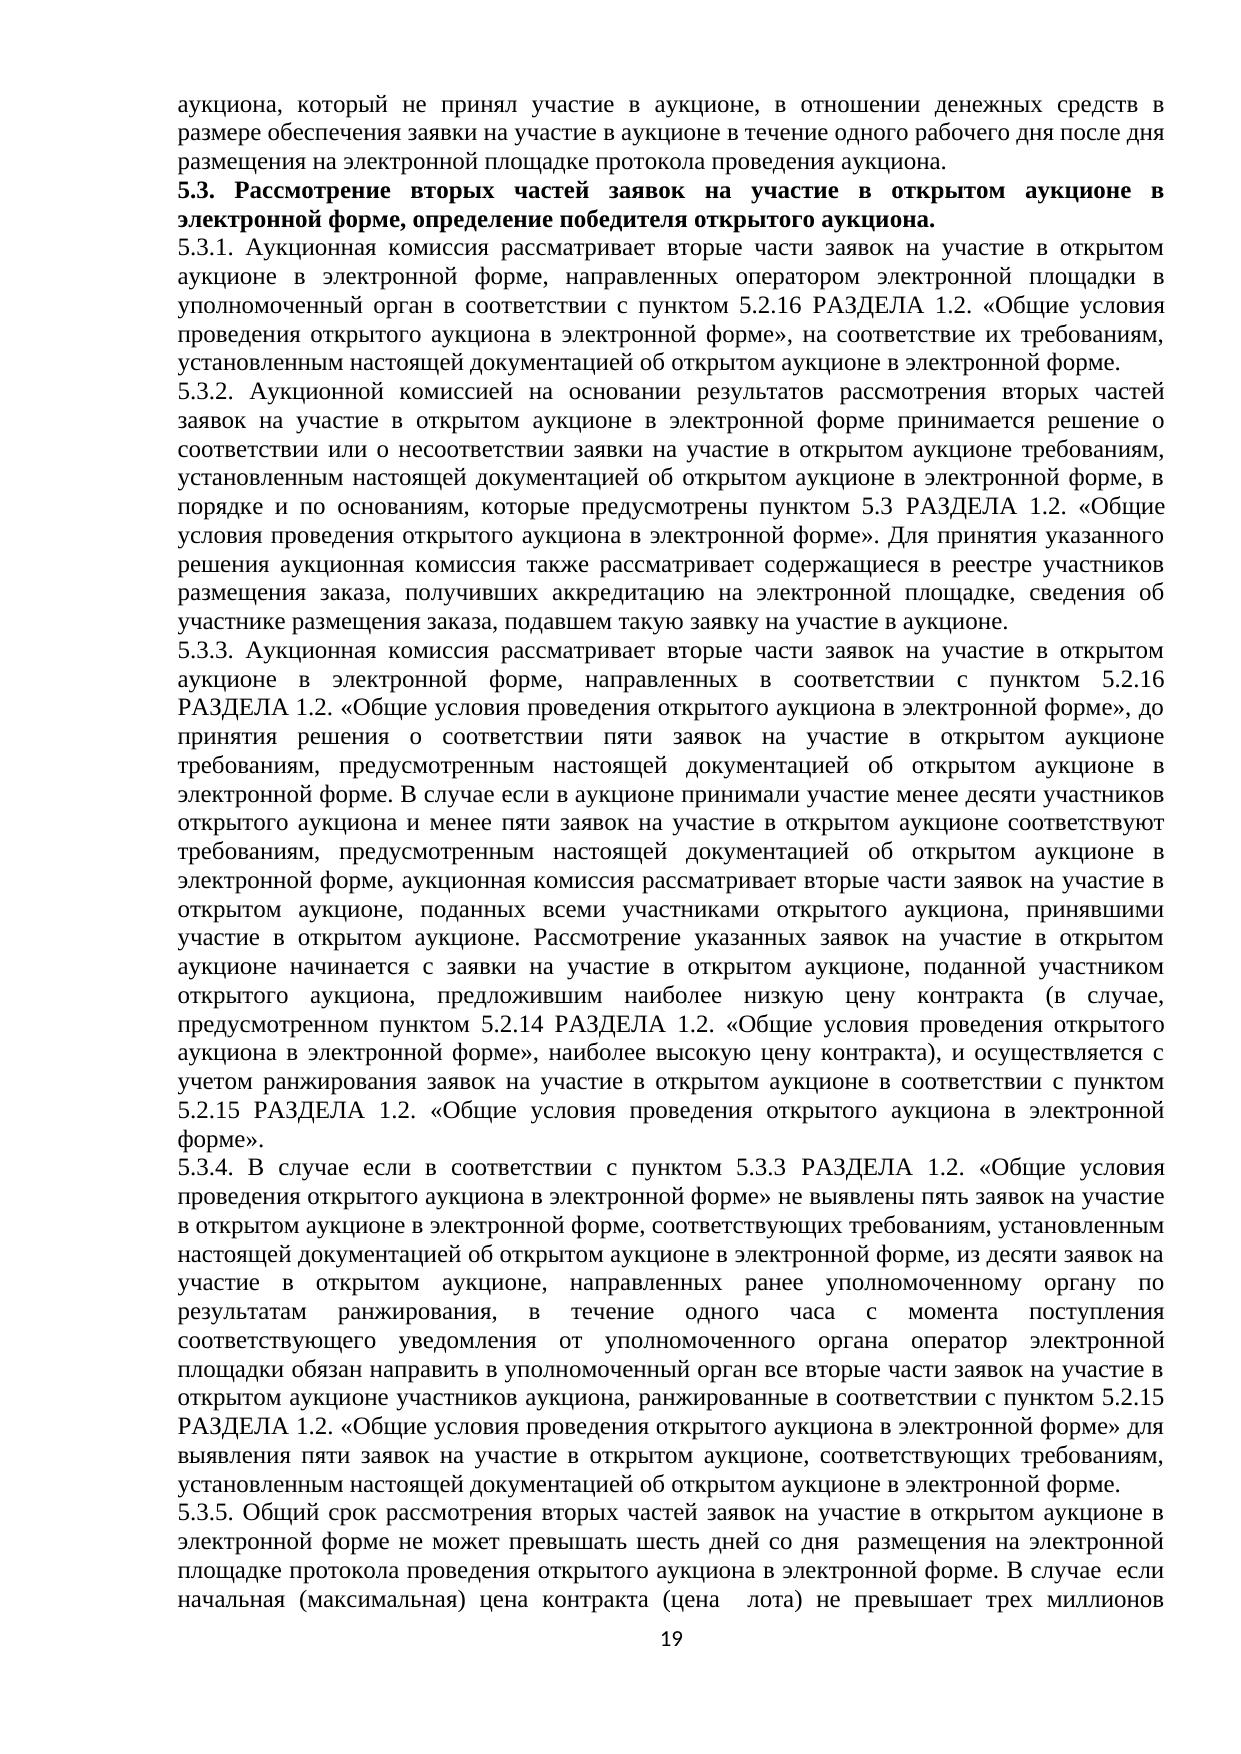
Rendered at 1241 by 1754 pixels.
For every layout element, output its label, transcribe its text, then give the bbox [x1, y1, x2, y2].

text 5.3.2. Аукционной комиссией на основании результатов рассмотрения вторых частей заявок на участие в открытом аукционе в электронной форме принимается решение о соответствии или о несоответствии заявки на участие в открытом аукционе требованиям, установленным настоящей документацией об открытом аукционе в электронной форме, в порядке и по основаниям, которые предусмотрены пунктом 5.3 Раздела 1.2. «Общие условия проведения открытого аукциона в электронной форме». Для принятия указанного решения аукционная комиссия также рассматривает содержащиеся в реестре участников размещения заказа, получивших аккредитацию на электронной площадке, сведения об участнике размещения заказа, подавшем такую заявку на участие в аукционе. [177, 376, 1165, 635]
text 5.3.3. Аукционная комиссия рассматривает вторые части заявок на участие в открытом аукционе в электронной форме, направленных в соответствии с пунктом 5.2.16 Раздела 1.2. «Общие условия проведения открытого аукциона в электронной форме», до принятия решения о соответствии пяти заявок на участие в открытом аукционе требованиям, предусмотренным настоящей документацией об открытом аукционе в электронной форме. В случае если в аукционе принимали участие менее десяти участников открытого аукциона и менее пяти заявок на участие в открытом аукционе соответствуют требованиям, предусмотренным настоящей документацией об открытом аукционе в электронной форме, аукционная комиссия рассматривает вторые части заявок на участие в открытом аукционе, поданных всеми участниками открытого аукциона, принявшими участие в открытом аукционе. Рассмотрение указанных заявок на участие в открытом аукционе начинается с заявки на участие в открытом аукционе, поданной участником открытого аукциона, предложившим наиболее низкую цену контракта (в случае, предусмотренном пунктом 5.2.14 Раздела 1.2. «Общие условия проведения открытого аукциона в электронной форме», наиболее высокую цену контракта), и осуществляется с учетом ранжирования заявок на участие в открытом аукционе в соответствии с пунктом 5.2.15 Раздела 1.2. «Общие условия проведения открытого аукциона в электронной форме». [177, 635, 1165, 1152]
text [177, 89, 1165, 175]
text 5.3.1. Аукционная комиссия рассматривает вторые части заявок на участие в открытом аукционе в электронной форме, направленных оператором электронной площадки в уполномоченный орган в соответствии с пунктом 5.2.16 Раздела 1.2. «Общие условия проведения открытого аукциона в электронной форме», на соответствие их требованиям, установленным настоящей документацией об открытом аукционе в электронной форме. [177, 232, 1165, 376]
text 5.3.4. В случае если в соответствии с пунктом 5.3.3 Раздела 1.2. «Общие условия проведения открытого аукциона в электронной форме» не выявлены пять заявок на участие в открытом аукционе в электронной форме, соответствующих требованиям, установленным настоящей документацией об открытом аукционе в электронной форме, из десяти заявок на участие в открытом аукционе, направленных ранее уполномоченному органу по результатам ранжирования, в течение одного часа с момента поступления соответствующего уведомления от уполномоченного органа оператор электронной площадки обязан направить в уполномоченный орган все вторые части заявок на участие в открытом аукционе участников аукциона, ранжированные в соответствии с пунктом 5.2.15 Раздела 1.2. «Общие условия проведения открытого аукциона в электронной форме» для выявления пяти заявок на участие в открытом аукционе, соответствующих требованиям, установленным настоящей документацией об открытом аукционе в электронной форме. [177, 1152, 1165, 1497]
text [177, 1497, 1165, 1612]
text 5.3. Рассмотрение вторых частей заявок на участие в открытом аукционе в электронной форме, определение победителя открытого аукциона. [177, 175, 1165, 232]
